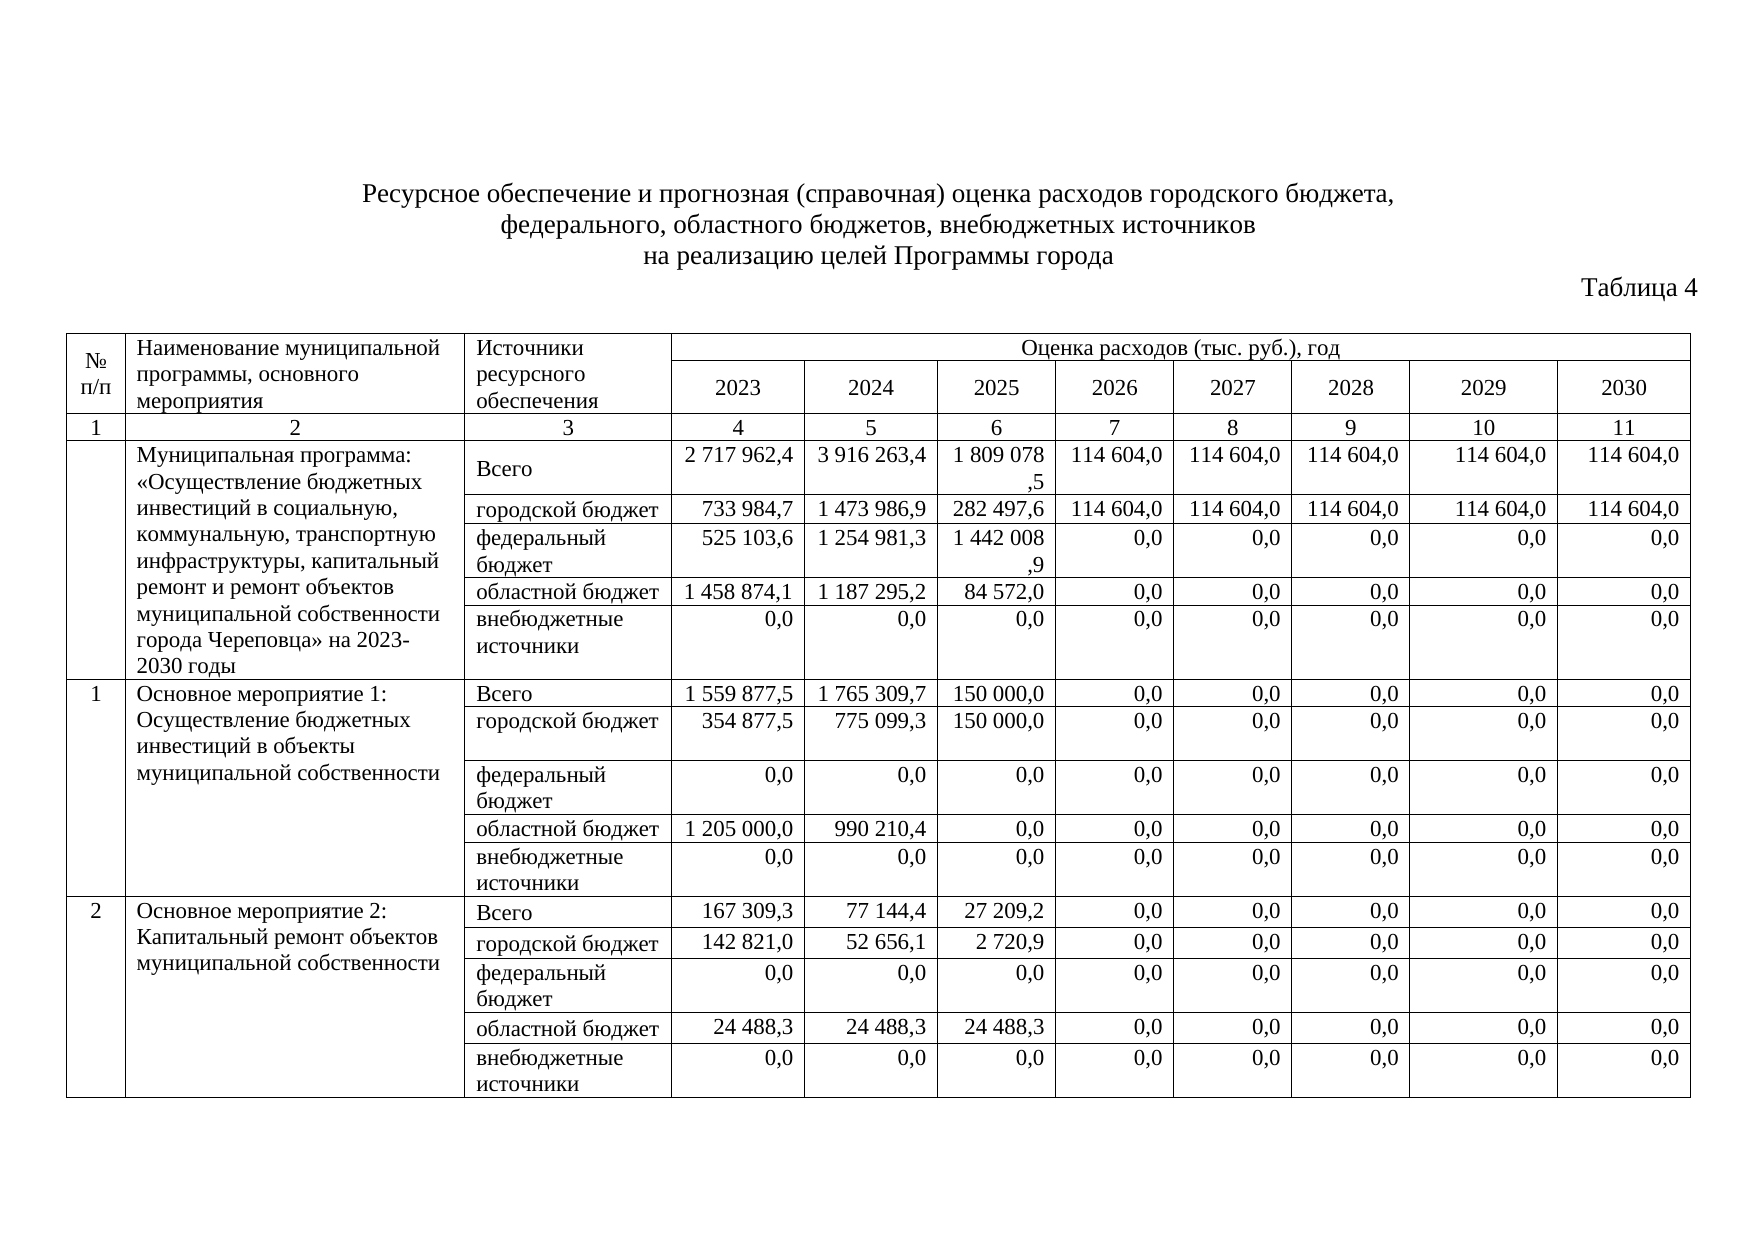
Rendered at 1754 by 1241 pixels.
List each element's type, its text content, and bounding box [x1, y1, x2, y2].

table_cell 1 458 874,1 [672, 578, 804, 604]
table_cell 24 488,3 [805, 1013, 937, 1043]
table_cell 0,0 [1292, 897, 1409, 927]
table_cell 0,0 [1410, 897, 1557, 927]
table_cell 1 809 078,5 [938, 441, 1055, 494]
table_cell 84 572,0 [938, 578, 1055, 604]
table_cell 0,0 [1558, 897, 1690, 927]
table_cell 0,0 [1558, 578, 1690, 604]
table_cell 114 604,0 [1292, 495, 1409, 523]
text Таблица 4 [59, 271, 1698, 302]
table_cell 0,0 [805, 761, 937, 813]
table_cell 0,0 [1056, 606, 1173, 679]
table_cell 0,0 [938, 761, 1055, 813]
table_cell 8 [1174, 414, 1291, 440]
table_cell 3 916 263,4 [805, 441, 937, 494]
table_header № п/п [67, 334, 125, 413]
table_cell внебюджетные источники [465, 843, 671, 896]
table_cell внебюджетные источники [465, 1044, 671, 1097]
table_cell 2025 [938, 361, 1055, 413]
table_cell 0,0 [1174, 680, 1291, 706]
table_cell 114 604,0 [1558, 495, 1690, 523]
table_cell 0,0 [1056, 843, 1173, 896]
table_cell 1 559 877,5 [672, 680, 804, 706]
table_cell 1 473 986,9 [805, 495, 937, 523]
table_cell 0,0 [1292, 680, 1409, 706]
table_cell 2028 [1292, 361, 1409, 413]
table_cell 1 205 000,0 [672, 815, 804, 842]
table_cell 0,0 [1558, 928, 1690, 958]
table_cell 5 [805, 414, 937, 440]
table_cell 0,0 [1056, 524, 1173, 577]
table_cell областной бюджет [465, 578, 671, 604]
table_cell 114 604,0 [1292, 441, 1409, 494]
table_cell 0,0 [1558, 815, 1690, 842]
table_cell 2027 [1174, 361, 1291, 413]
table_cell 0,0 [1292, 959, 1409, 1012]
table_cell 0,0 [1174, 897, 1291, 927]
table_cell 0,0 [805, 959, 937, 1012]
table_cell 525 103,6 [672, 524, 804, 577]
table_cell 0,0 [1292, 524, 1409, 577]
table_cell 52 656,1 [805, 928, 937, 958]
table_cell 0,0 [1292, 707, 1409, 760]
table_cell городской бюджет [465, 707, 671, 760]
table_cell 0,0 [1558, 761, 1690, 813]
table_cell 0,0 [1174, 1044, 1291, 1097]
table_cell 0,0 [1292, 606, 1409, 679]
table_cell 0,0 [1410, 843, 1557, 896]
table_cell Основное мероприятие 1: Осуществление бюджетных инвестиций в объекты муниципальной собственности [126, 680, 464, 896]
table_cell 0,0 [1410, 524, 1557, 577]
table_cell 114 604,0 [1410, 495, 1557, 523]
table_cell 0,0 [1174, 843, 1291, 896]
table_cell Всего [465, 441, 671, 494]
text федерального, областного бюджетов, внебюджетных источников [59, 208, 1698, 239]
table_cell 990 210,4 [805, 815, 937, 842]
table_cell 0,0 [1292, 843, 1409, 896]
table_cell 0,0 [938, 1044, 1055, 1097]
table_cell 150 000,0 [938, 680, 1055, 706]
table_cell 114 604,0 [1558, 441, 1690, 494]
table_cell 1 187 295,2 [805, 578, 937, 604]
table_cell 0,0 [1410, 761, 1557, 813]
table_cell 0,0 [1558, 606, 1690, 679]
table_cell федеральный бюджет [465, 959, 671, 1012]
table_cell 0,0 [1174, 928, 1291, 958]
table_cell Всего [465, 897, 671, 927]
table_cell 2 [126, 414, 464, 440]
table_cell 354 877,5 [672, 707, 804, 760]
table_cell 0,0 [1410, 1013, 1557, 1043]
table_cell 0,0 [1174, 959, 1291, 1012]
table_cell 0,0 [1056, 1013, 1173, 1043]
table_cell 0,0 [1056, 680, 1173, 706]
table_cell 0,0 [1558, 707, 1690, 760]
table_cell 0,0 [672, 1044, 804, 1097]
table_cell 77 144,4 [805, 897, 937, 927]
table_cell 2 717 962,4 [672, 441, 804, 494]
table_cell 1 [67, 680, 125, 896]
table_cell 0,0 [1056, 707, 1173, 760]
table_cell 0,0 [805, 606, 937, 679]
table_cell 2029 [1410, 361, 1557, 413]
table_cell 0,0 [1056, 959, 1173, 1012]
table_cell 114 604,0 [1174, 495, 1291, 523]
table_cell 0,0 [1056, 761, 1173, 813]
table_cell Основное мероприятие 2: Капитальный ремонт объектов муниципальной собственности [126, 897, 464, 1097]
table_cell 2 [67, 897, 125, 1097]
table_cell областной бюджет [465, 1013, 671, 1043]
table_cell 0,0 [1056, 578, 1173, 604]
table_cell внебюджетные источники [465, 606, 671, 679]
table_cell 2023 [672, 361, 804, 413]
table_cell 0,0 [1558, 843, 1690, 896]
table_cell 0,0 [805, 1044, 937, 1097]
table_cell 2024 [805, 361, 937, 413]
table_cell 0,0 [1056, 1044, 1173, 1097]
table_cell 0,0 [1292, 928, 1409, 958]
table_cell 0,0 [1410, 606, 1557, 679]
table_cell 0,0 [1558, 1044, 1690, 1097]
table_cell 0,0 [672, 761, 804, 813]
table_cell 167 309,3 [672, 897, 804, 927]
table_cell 0,0 [805, 843, 937, 896]
table_cell 1 [67, 414, 125, 440]
table_cell 0,0 [1056, 897, 1173, 927]
table_cell 114 604,0 [1056, 495, 1173, 523]
table_cell 1 442 008,9 [938, 524, 1055, 577]
table_header Источники ресурсного обеспечения [465, 334, 671, 413]
table_cell 27 209,2 [938, 897, 1055, 927]
table_cell федеральный бюджет [465, 761, 671, 813]
table_cell 0,0 [1174, 815, 1291, 842]
table_cell 0,0 [1292, 761, 1409, 813]
table_cell 9 [1292, 414, 1409, 440]
table_cell 0,0 [672, 606, 804, 679]
table_cell областной бюджет [465, 815, 671, 842]
table_cell 2 720,9 [938, 928, 1055, 958]
table_cell 0,0 [938, 843, 1055, 896]
table_cell 24 488,3 [672, 1013, 804, 1043]
table_header Наименование муниципальной программы, основного мероприятия [126, 334, 464, 413]
table_cell 2026 [1056, 361, 1173, 413]
text на реализацию целей Программы города [59, 239, 1698, 271]
table_cell 0,0 [1410, 578, 1557, 604]
table_cell 0,0 [672, 959, 804, 1012]
table_cell 0,0 [1056, 928, 1173, 958]
table_cell 282 497,6 [938, 495, 1055, 523]
table_cell 0,0 [938, 815, 1055, 842]
table_cell 0,0 [1174, 524, 1291, 577]
table_cell 0,0 [1174, 1013, 1291, 1043]
table_cell 11 [1558, 414, 1690, 440]
table_cell 733 984,7 [672, 495, 804, 523]
table_cell 0,0 [1410, 928, 1557, 958]
table_cell 114 604,0 [1410, 441, 1557, 494]
table_cell 0,0 [1056, 815, 1173, 842]
table_cell 114 604,0 [1056, 441, 1173, 494]
table_cell [67, 441, 125, 679]
table_cell 775 099,3 [805, 707, 937, 760]
table_cell 0,0 [1410, 815, 1557, 842]
table_cell 24 488,3 [938, 1013, 1055, 1043]
table_cell 0,0 [1174, 606, 1291, 679]
table_cell 0,0 [1410, 1044, 1557, 1097]
table_cell 0,0 [1558, 1013, 1690, 1043]
table_cell 0,0 [1558, 680, 1690, 706]
table_cell 0,0 [1292, 815, 1409, 842]
table_cell 0,0 [1410, 959, 1557, 1012]
table_cell Муниципальная программа: «Осуществление бюджетных инвестиций в социальную, коммунальную, транспортную инфраструктуры, капитальный ремонт и ремонт объектов муниципальной собственности города Череповца» на 2023-2030 годы [126, 441, 464, 679]
table_cell 142 821,0 [672, 928, 804, 958]
table_cell 0,0 [938, 959, 1055, 1012]
table_cell 1 254 981,3 [805, 524, 937, 577]
table_cell 10 [1410, 414, 1557, 440]
table_cell 150 000,0 [938, 707, 1055, 760]
table_cell 0,0 [1292, 1044, 1409, 1097]
table_cell 0,0 [1292, 578, 1409, 604]
table_cell 0,0 [1174, 761, 1291, 813]
table_cell 0,0 [1558, 959, 1690, 1012]
table_cell городской бюджет [465, 495, 671, 523]
table_cell 0,0 [1292, 1013, 1409, 1043]
text Ресурсное обеспечение и прогнозная (справочная) оценка расходов городского бюджета, [59, 177, 1698, 208]
table_cell 6 [938, 414, 1055, 440]
table_cell 0,0 [1410, 680, 1557, 706]
table_cell 0,0 [1410, 707, 1557, 760]
table_cell 1 765 309,7 [805, 680, 937, 706]
table_cell 0,0 [672, 843, 804, 896]
table_cell 0,0 [1174, 707, 1291, 760]
table_cell 0,0 [938, 606, 1055, 679]
table_cell 4 [672, 414, 804, 440]
table_cell 7 [1056, 414, 1173, 440]
table_cell 2030 [1558, 361, 1690, 413]
table_cell Всего [465, 680, 671, 706]
table_cell городской бюджет [465, 928, 671, 958]
table_cell 3 [465, 414, 671, 440]
table_cell 114 604,0 [1174, 441, 1291, 494]
table_cell 0,0 [1174, 578, 1291, 604]
table_cell федеральный бюджет [465, 524, 671, 577]
table_header Оценка расходов (тыс. руб.), год [672, 334, 1690, 360]
table_cell 0,0 [1558, 524, 1690, 577]
